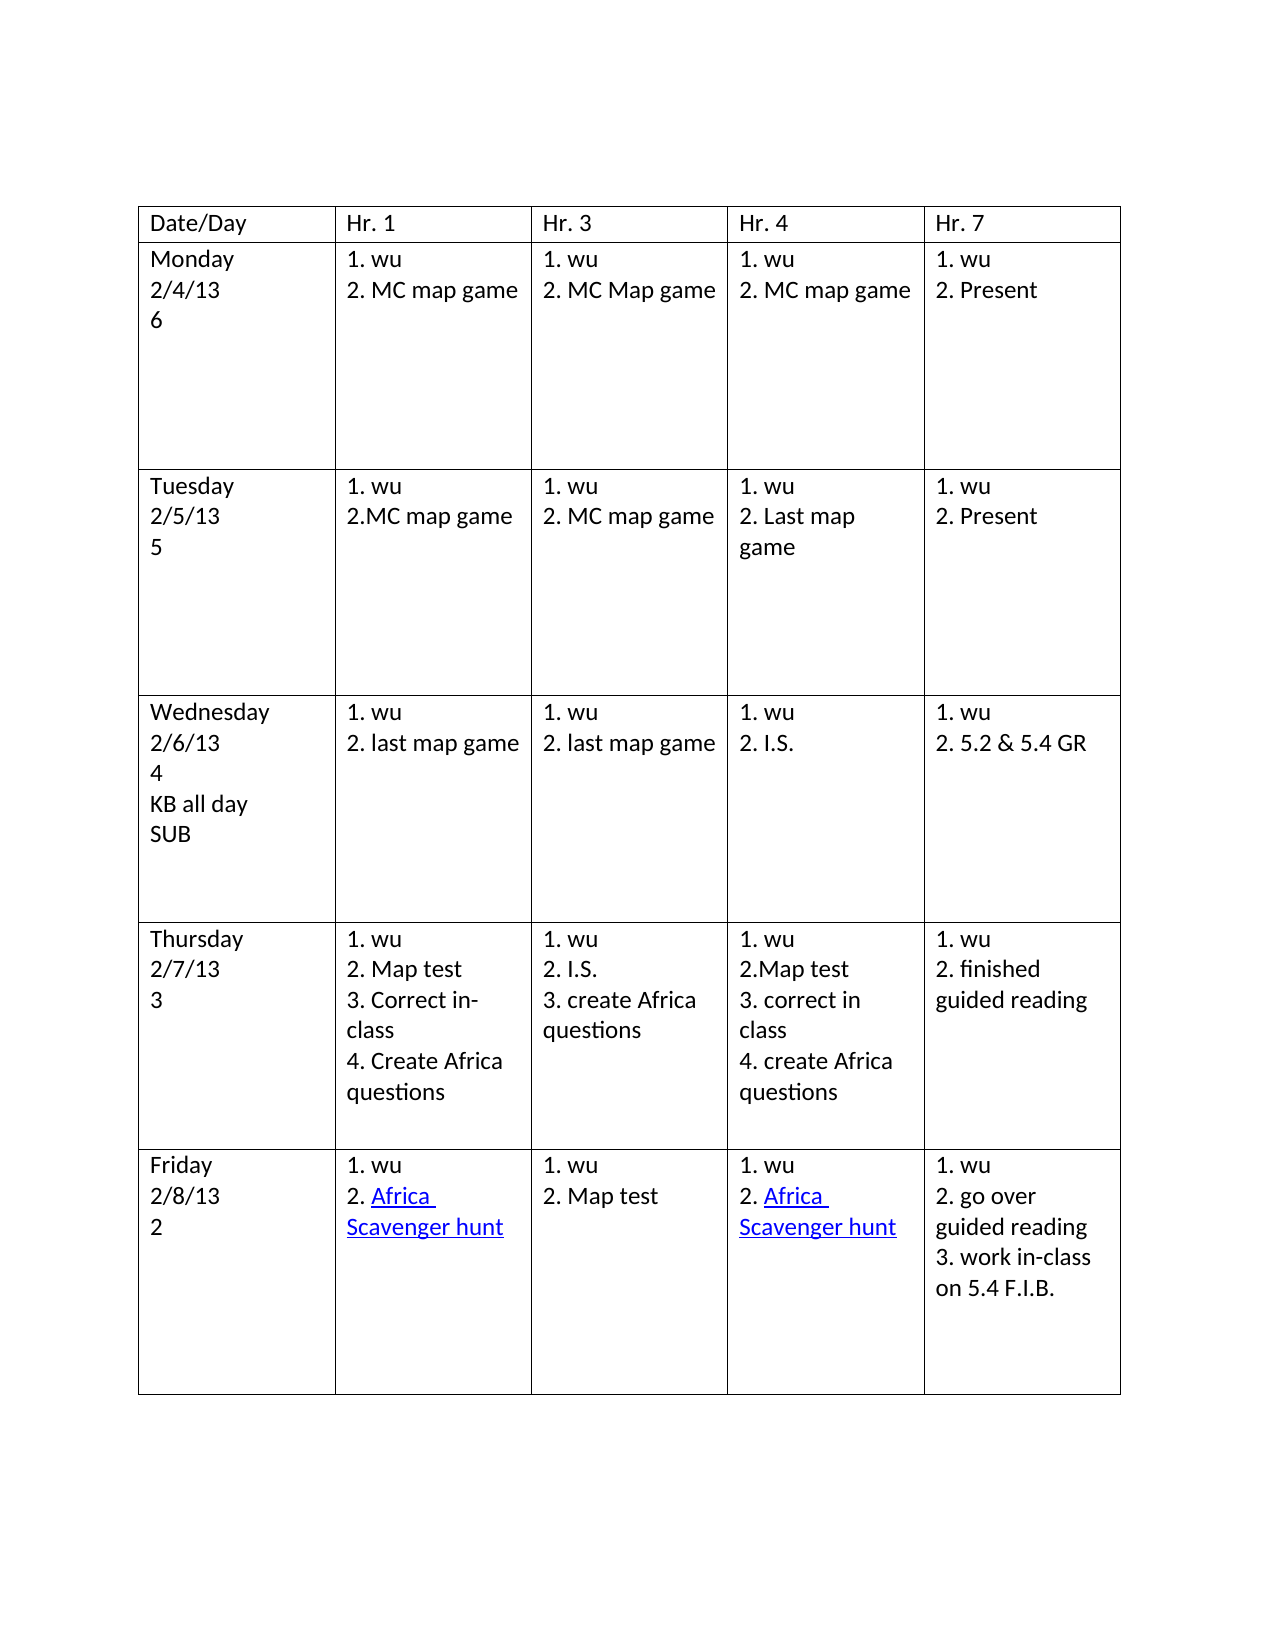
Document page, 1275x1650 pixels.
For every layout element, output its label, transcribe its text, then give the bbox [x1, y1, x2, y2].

table_cell 1. wu 2. Last map game [728, 470, 924, 695]
table_header Date/Day [139, 207, 335, 242]
table_cell 1. wu 2. last map game [532, 696, 727, 922]
table_cell 1. wu 2.MC map game [336, 470, 531, 695]
table_cell Thursday 2/7/13 3 [139, 923, 335, 1148]
table_header Hr. 1 [336, 207, 531, 242]
table_cell 1. wu 2. Africa Scavenger hunt [728, 1150, 924, 1394]
table_cell 1. wu 2. I.S. 3. create Africa questions [532, 923, 727, 1148]
table_cell 1. wu 2.Map test 3. correct in class 4. create Africa questions [728, 923, 924, 1148]
table_cell 1. wu 2. MC map game [336, 243, 531, 469]
table_cell Monday 2/4/13 6 [139, 243, 335, 469]
table_cell 1. wu 2. Africa Scavenger hunt [336, 1150, 531, 1394]
table_cell 1. wu 2. Present [925, 243, 1120, 469]
table_cell 1. wu 2. MC map game [728, 243, 924, 469]
table_header Hr. 7 [925, 207, 1120, 242]
table_header Hr. 4 [728, 207, 924, 242]
table_cell 1. wu 2. go over guided reading 3. work in-class on 5.4 F.I.B. [925, 1150, 1120, 1394]
table_cell Tuesday 2/5/13 5 [139, 470, 335, 695]
table_cell 1. wu 2. Map test [532, 1150, 727, 1394]
table_cell 1. wu 2. 5.2 & 5.4 GR [925, 696, 1120, 922]
table_cell 1. wu 2. I.S. [728, 696, 924, 922]
table_cell 1. wu 2. MC map game [532, 470, 727, 695]
table_cell 1. wu 2. last map game [336, 696, 531, 922]
table_cell Wednesday 2/6/13 4 KB all day SUB [139, 696, 335, 922]
table_cell Friday 2/8/13 2 [139, 1150, 335, 1394]
table_header Hr. 3 [532, 207, 727, 242]
table_cell 1. wu 2. Present [925, 470, 1120, 695]
table_cell 1. wu 2. finished guided reading [925, 923, 1120, 1148]
table_cell 1. wu 2. Map test 3. Correct in-class 4. Create Africa questions [336, 923, 531, 1148]
table_cell 1. wu 2. MC Map game [532, 243, 727, 469]
